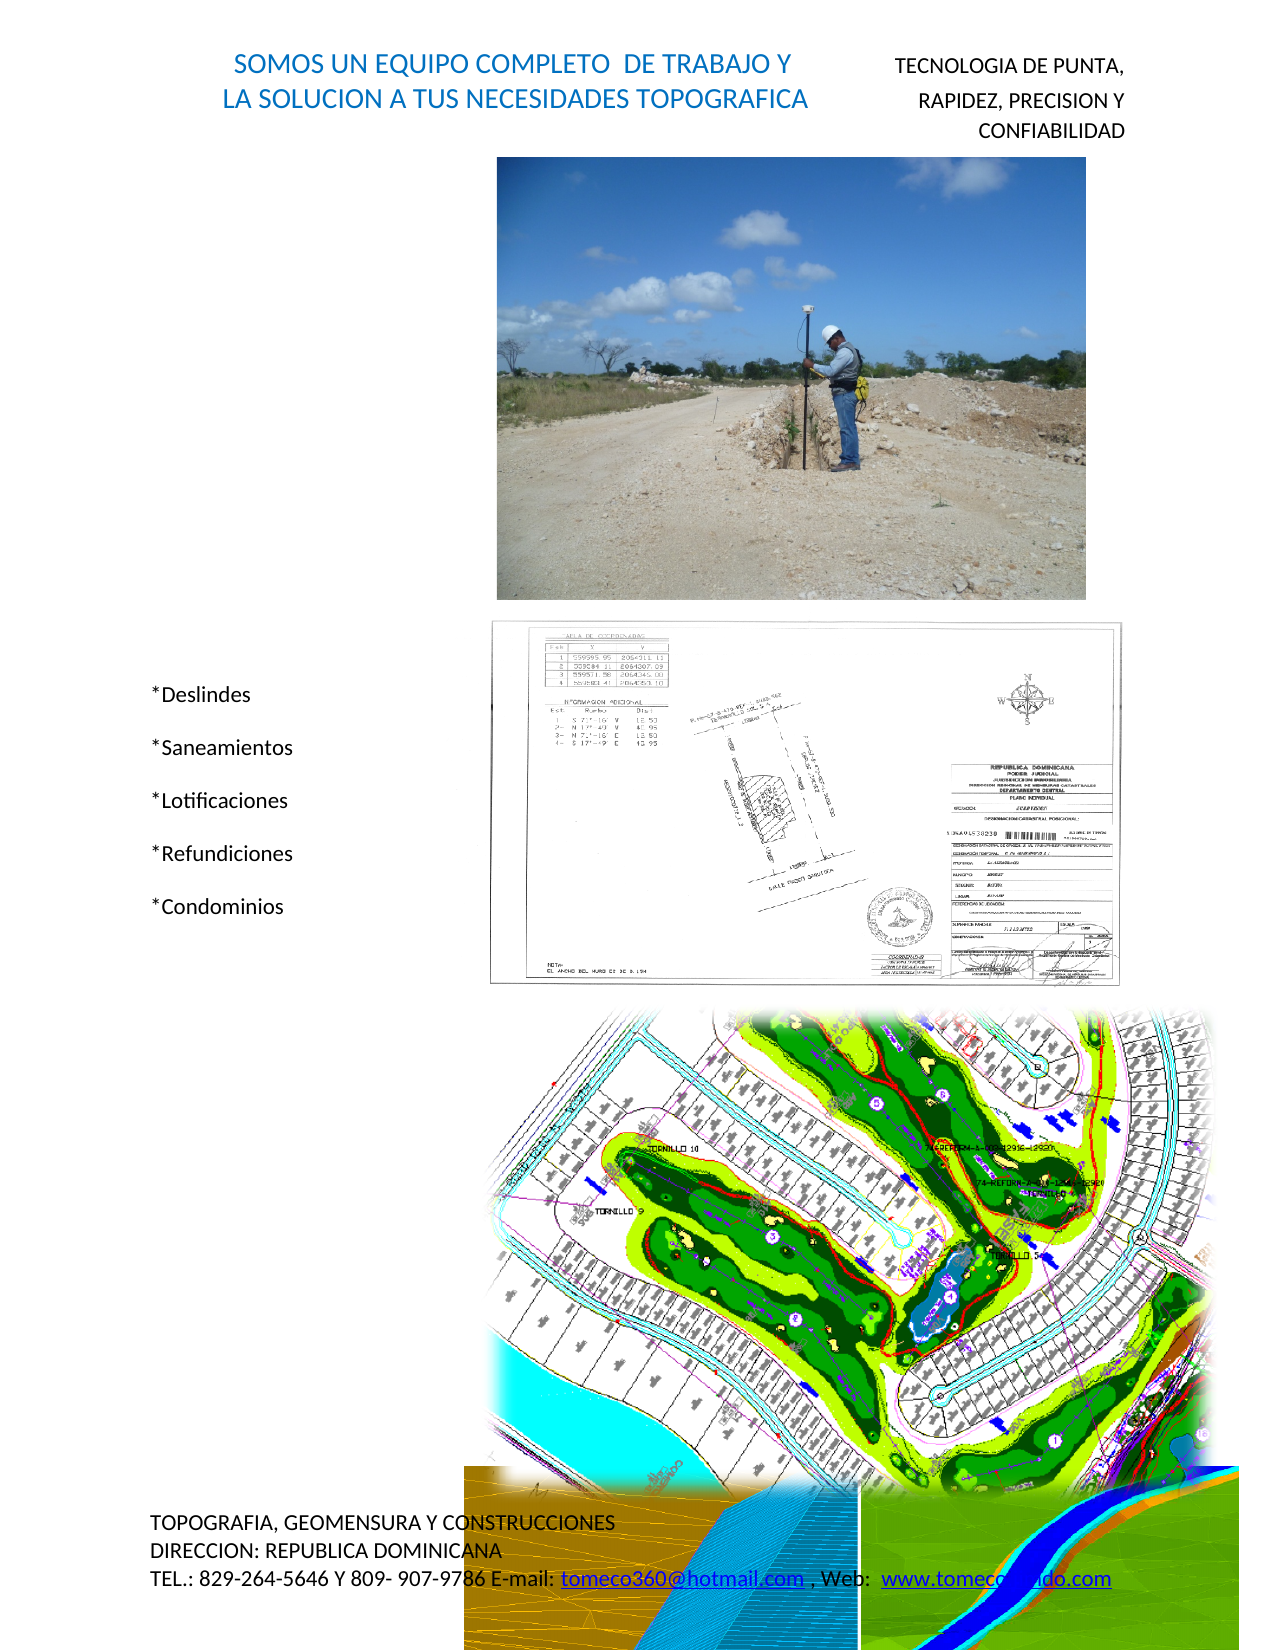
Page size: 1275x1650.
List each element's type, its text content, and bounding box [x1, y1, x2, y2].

text *Lotificaciones [150, 786, 446, 814]
picture [470, 621, 1144, 978]
text *Deslindes [150, 680, 446, 708]
picture [496, 157, 1086, 600]
text *Refundiciones [150, 839, 446, 867]
picture [464, 1034, 1189, 1650]
text *Saneamientos [150, 733, 446, 761]
text *Condominios [150, 892, 446, 920]
